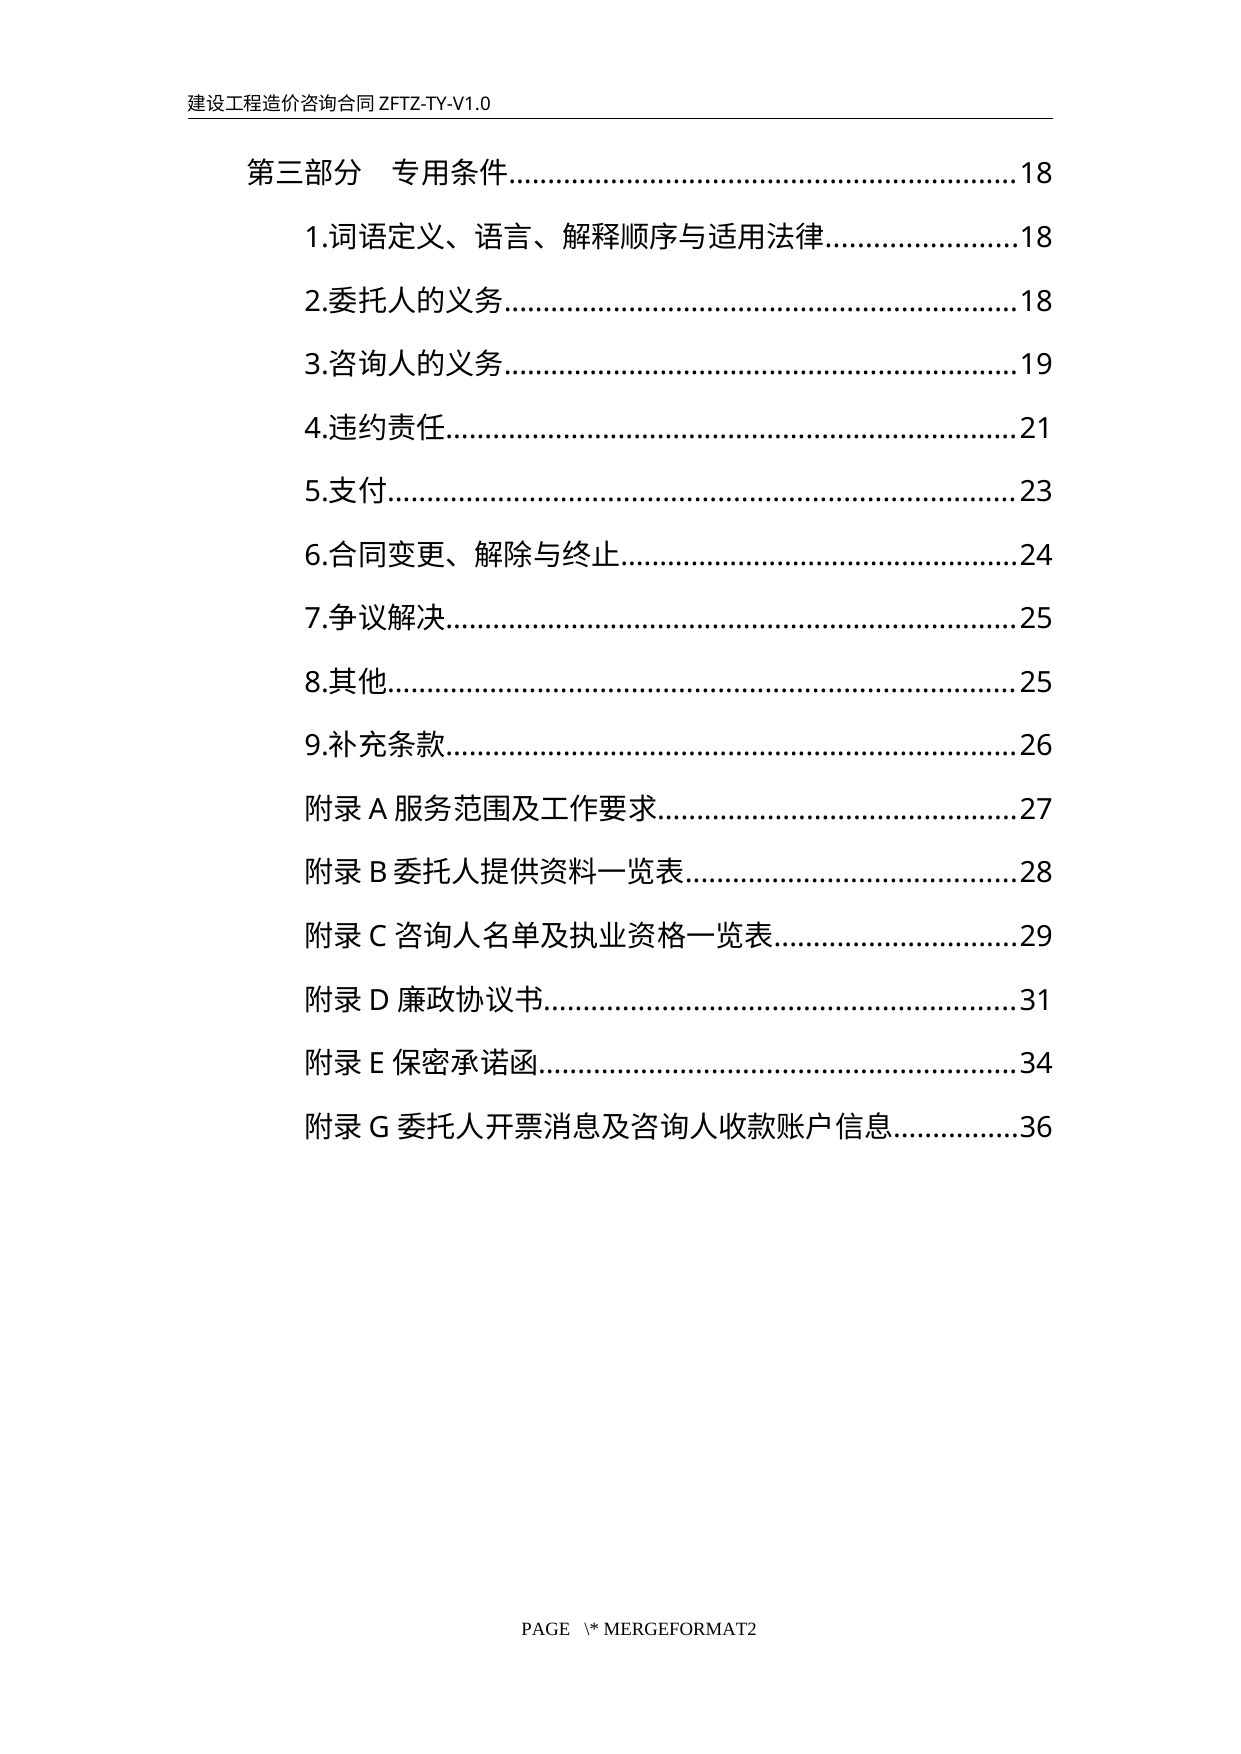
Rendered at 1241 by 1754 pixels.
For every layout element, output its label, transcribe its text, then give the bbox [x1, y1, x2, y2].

text 2.委托人的义务 18 [246, 277, 1053, 319]
text 8.其他 25 [246, 658, 1053, 701]
text 第三部分 专用条件 18 [187, 150, 1053, 192]
text 9.补充条款 26 [246, 722, 1053, 764]
text 4.违约责任 21 [246, 404, 1053, 447]
text 6.合同变更、解除与终止 24 [246, 531, 1053, 574]
text 附录G 委托人开票消息及咨询人收款账户信息 36 [246, 1103, 1053, 1146]
text 1.词语定义、语言、解释顺序与适用法律 18 [246, 213, 1053, 256]
text 附录C 咨询人名单及执业资格一览表 29 [246, 912, 1053, 955]
text 附录A 服务范围及工作要求 27 [246, 785, 1053, 828]
text 附录B委托人提供资料一览表 28 [246, 849, 1053, 891]
text 7.争议解决 25 [246, 595, 1053, 637]
text 附录E 保密承诺函 34 [246, 1039, 1053, 1082]
text 附录D 廉政协议书 31 [246, 976, 1053, 1018]
text 5.支付 23 [246, 468, 1053, 510]
text 3.咨询人的义务 19 [246, 341, 1053, 383]
